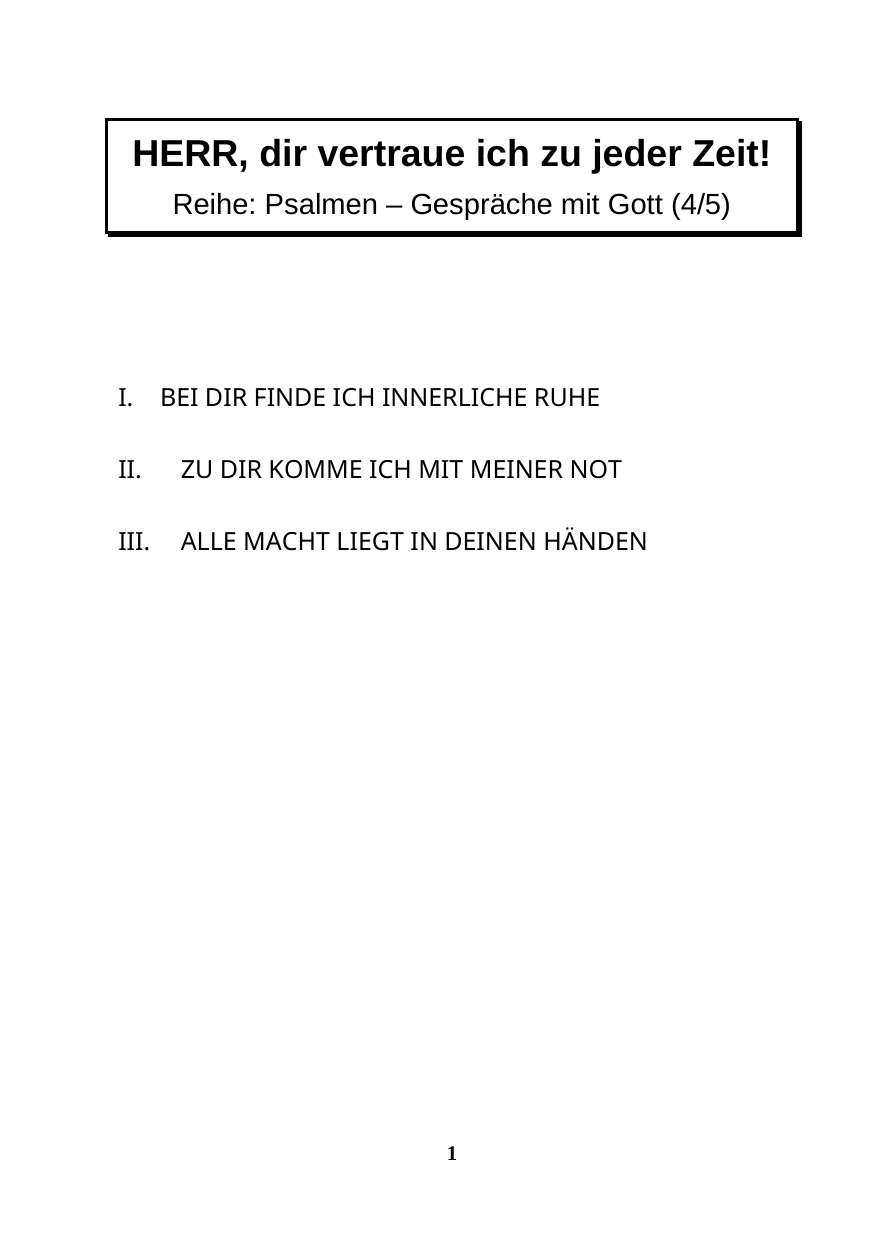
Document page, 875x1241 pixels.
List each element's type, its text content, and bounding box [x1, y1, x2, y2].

text I. Bei DIR finde ich innerliche Ruhe [118, 380, 785, 414]
text HERR, dir vertraue ich zu jeder Zeit! [108, 121, 796, 174]
text III. Alle Macht liegt in DEINEN Händen [118, 523, 785, 557]
text II. Zu DIR komme ich mit meiner Not [118, 452, 785, 486]
text Reihe: Psalmen – Gespräche mit Gott (4/5) [108, 174, 796, 231]
